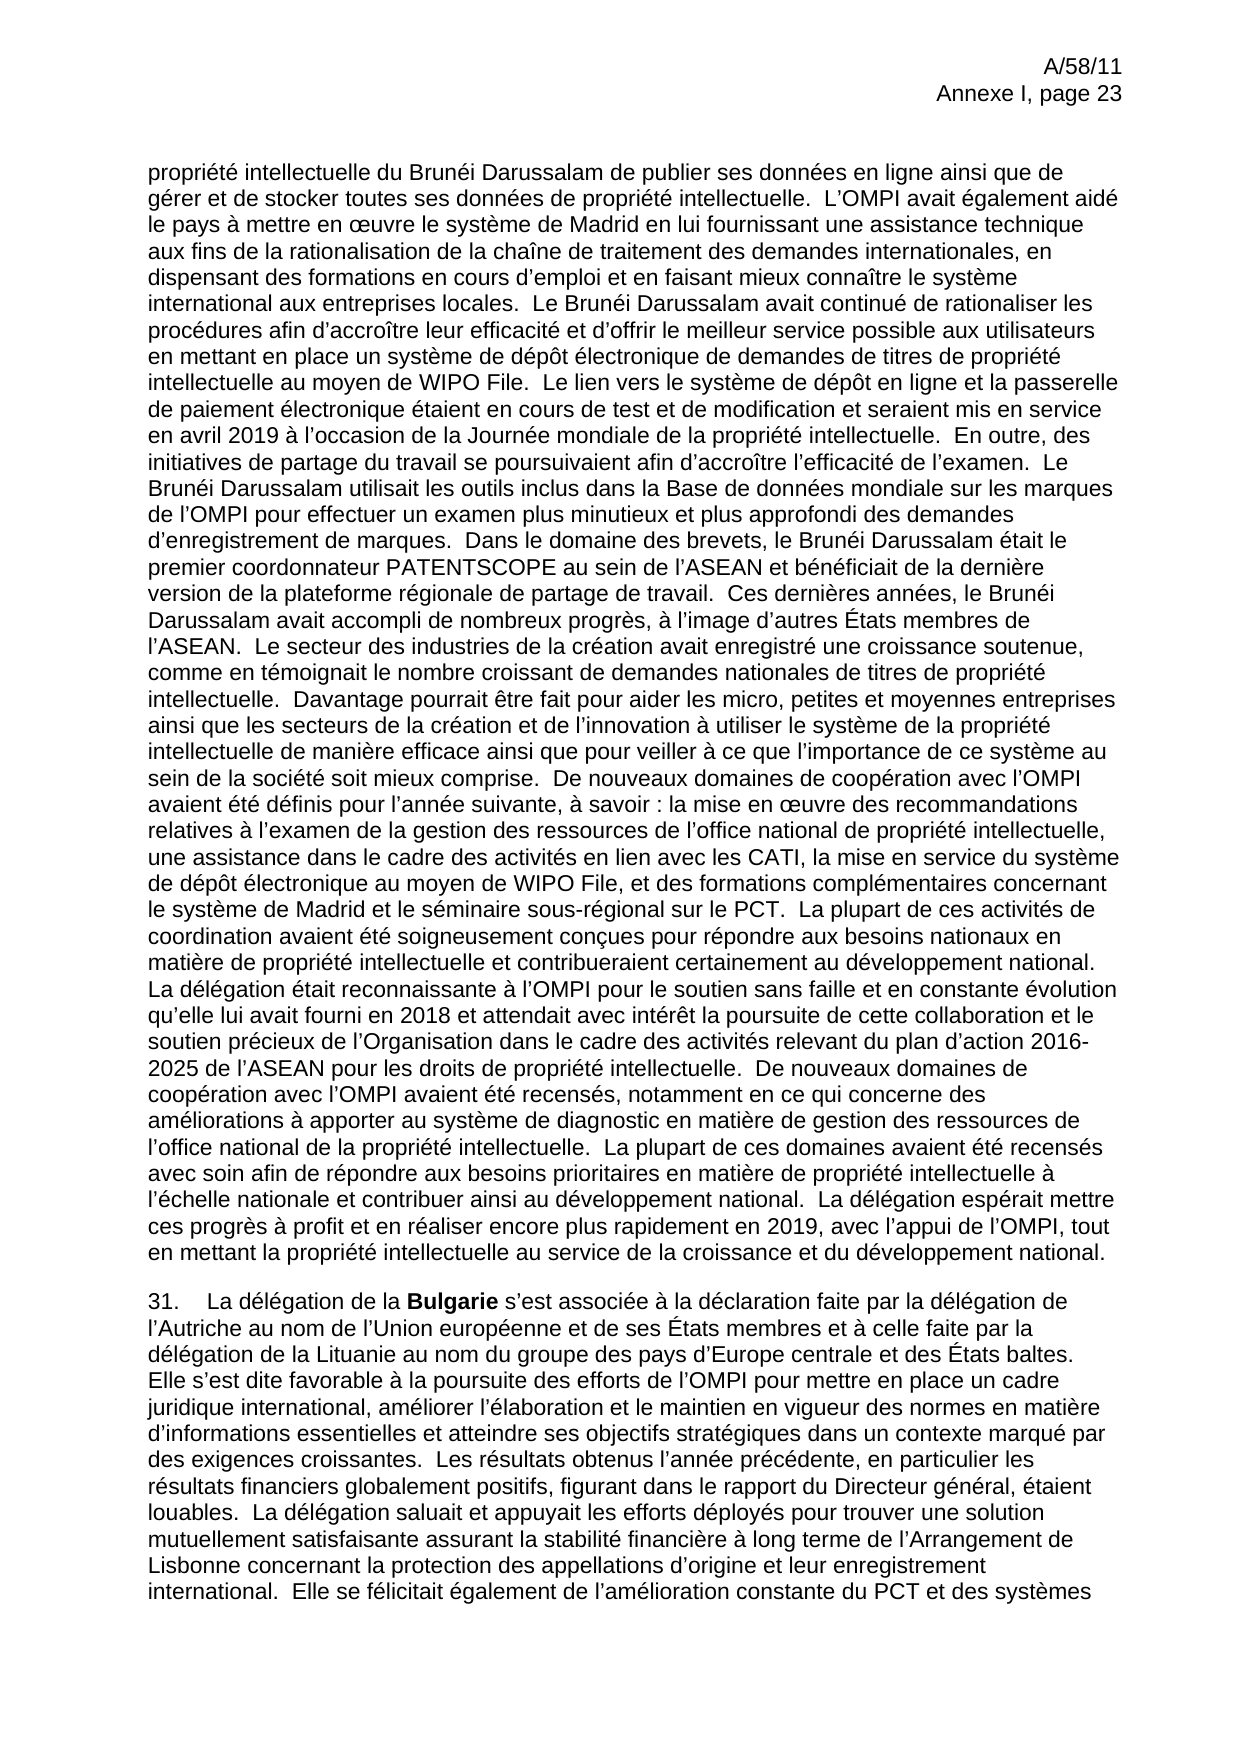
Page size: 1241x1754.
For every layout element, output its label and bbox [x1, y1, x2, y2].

text [148, 1288, 1122, 1604]
text [148, 158, 1122, 1265]
